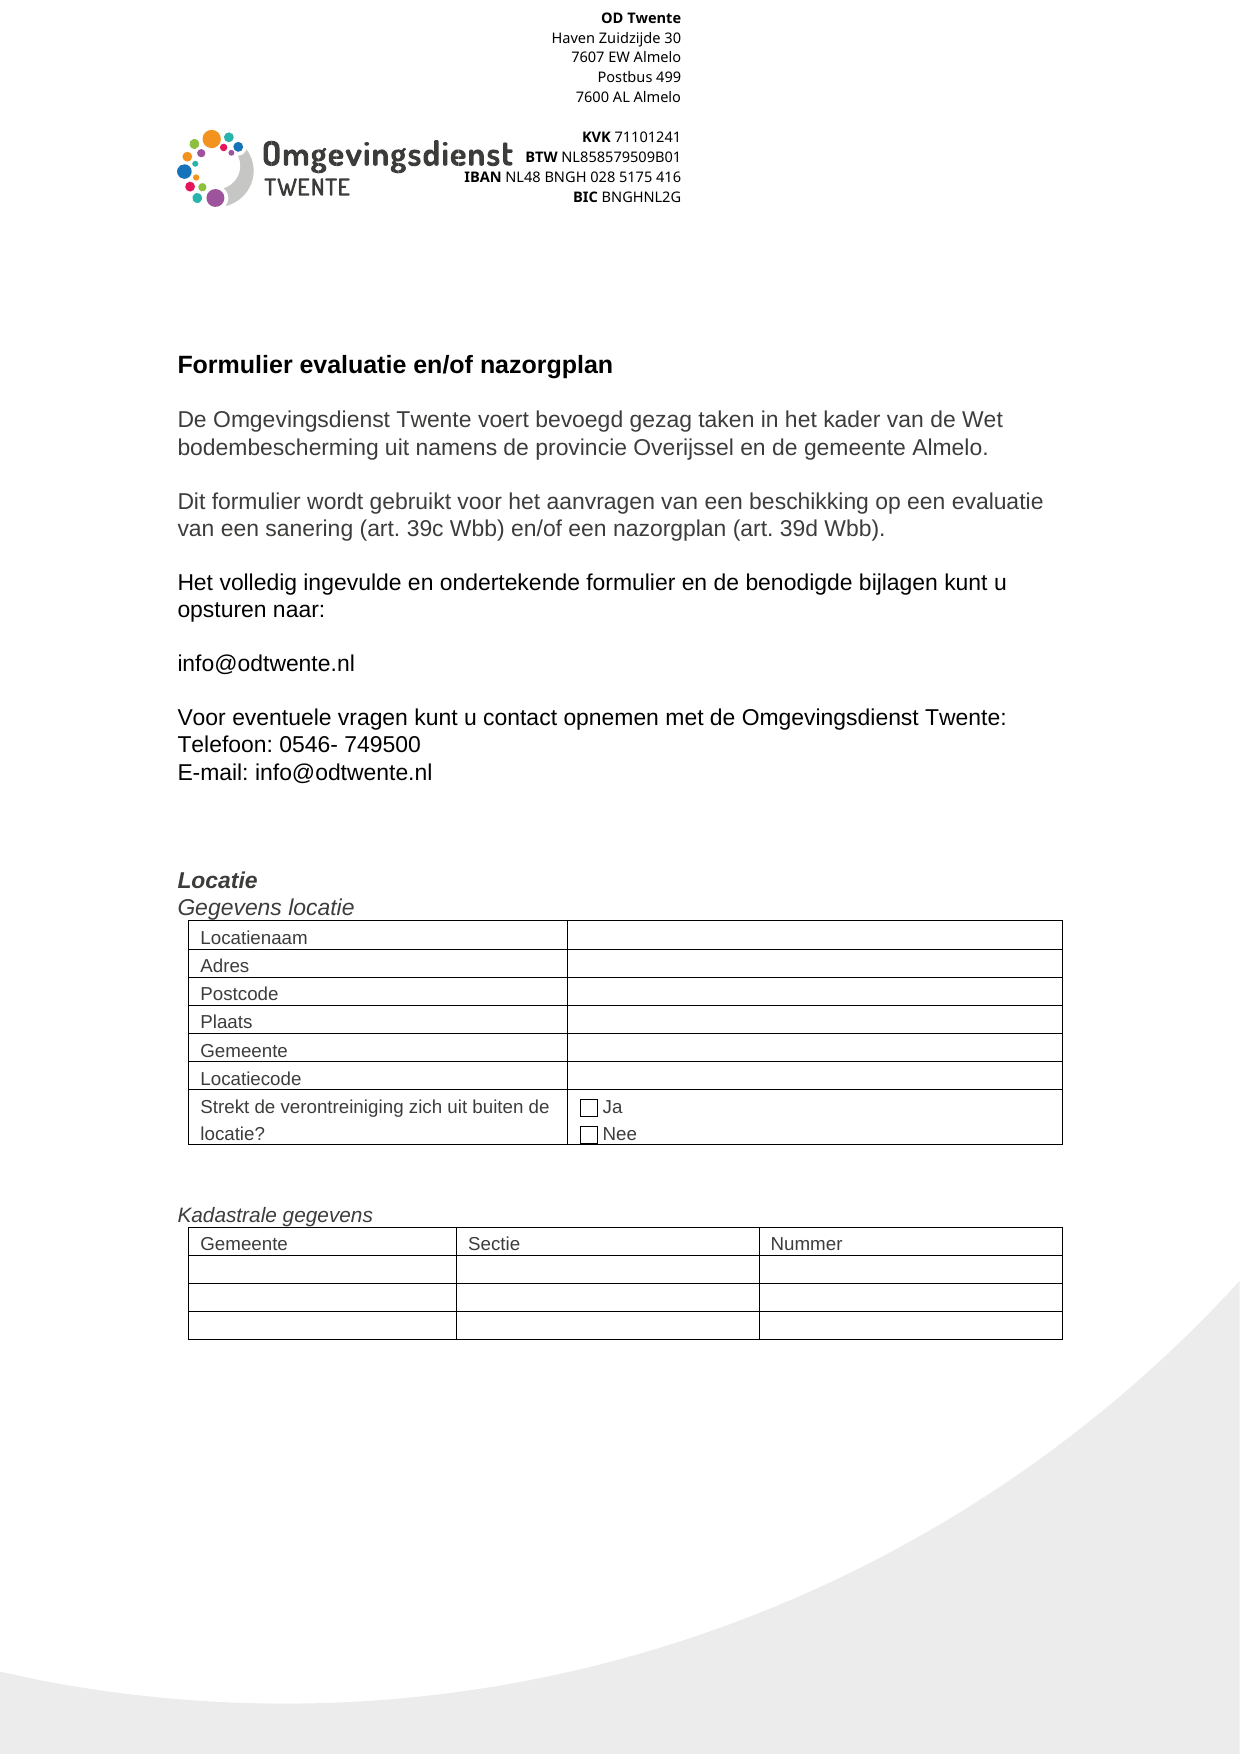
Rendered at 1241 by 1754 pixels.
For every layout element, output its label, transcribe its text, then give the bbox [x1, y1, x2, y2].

table_cell Plaats [189, 1006, 567, 1033]
table_cell Strekt de verontreiniging zich uit buiten de locatie? [189, 1090, 567, 1144]
table_cell [457, 1312, 759, 1339]
table_header [568, 921, 1062, 948]
text Dit formulier wordt gebruikt voor het aanvragen van een beschikking op een evaluatie van een sanering (art. 39c Wbb) en/of een nazorgplan (art. 39d Wbb). [177, 487, 1063, 541]
table_cell [189, 1312, 456, 1339]
table_cell [568, 1062, 1062, 1089]
table_header Nummer [760, 1228, 1062, 1255]
table_cell [760, 1284, 1062, 1311]
table_cell [189, 1284, 456, 1311]
table_cell [760, 1312, 1062, 1339]
text Gegevens locatie [177, 893, 1063, 920]
text Locatie [177, 866, 1063, 893]
text De Omgevingsdienst Twente voert bevoegd gezag taken in het kader van de Wet bodembescherming uit namens de provincie Overijssel en de gemeente Almelo. [177, 406, 1063, 460]
table_cell [189, 1256, 456, 1283]
table_header Locatienaam [189, 921, 567, 948]
text Kadastrale gegevens [177, 1199, 1063, 1227]
table_cell Postcode [189, 978, 567, 1005]
subtitle Formulier evaluatie en/of nazorgplan [177, 350, 1063, 379]
text Voor eventuele vragen kunt u contact opnemen met de Omgevingsdienst Twente: Telefoon: 0546- 749500 E-mail: info@odtwente.nl [177, 704, 1063, 785]
table_cell [568, 978, 1062, 1005]
table_cell Locatiecode [189, 1062, 567, 1089]
table_cell Adres [189, 950, 567, 977]
table_header Gemeente [189, 1228, 456, 1255]
table_cell [568, 1034, 1062, 1061]
table_cell [760, 1256, 1062, 1283]
table_cell Gemeente [189, 1034, 567, 1061]
table_header Sectie [457, 1228, 759, 1255]
table_cell Ja Nee [568, 1090, 1062, 1144]
table_cell [568, 950, 1062, 977]
table_cell [457, 1284, 759, 1311]
text Het volledig ingevulde en ondertekende formulier en de benodigde bijlagen kunt u opsturen naar: [177, 568, 1063, 622]
table_cell [457, 1256, 759, 1283]
text info@odtwente.nl [177, 649, 1063, 677]
table_cell [568, 1006, 1062, 1033]
